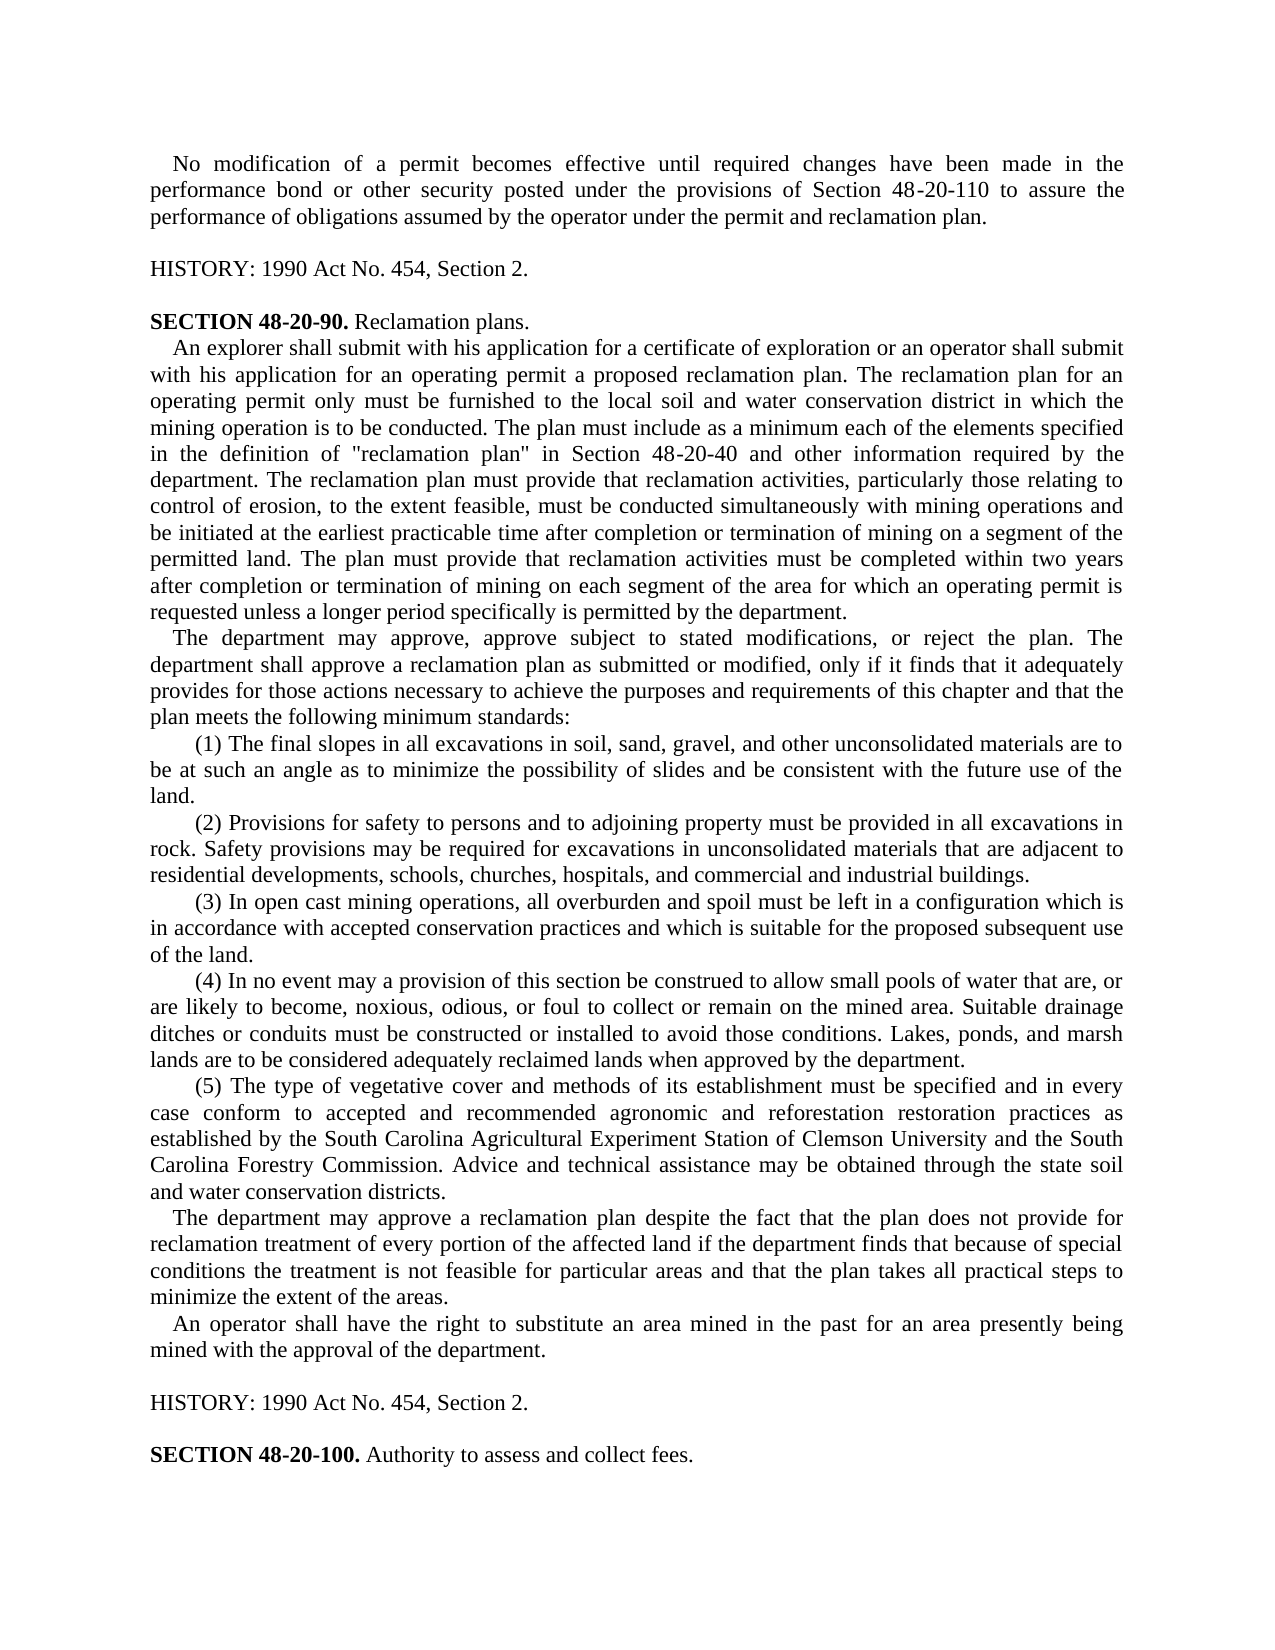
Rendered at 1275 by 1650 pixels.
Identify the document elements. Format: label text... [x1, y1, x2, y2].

text SECTION 48-20-100. Authority to assess and collect fees. [150, 1441, 1125, 1468]
text The department may approve, approve subject to stated modifications, or reject the plan. The department shall approve a reclamation plan as submitted or modified, only if it finds that it adequately provides for those actions necessary to achieve the purposes and requirements of this chapter and that the plan meets the following minimum standards: [150, 624, 1125, 730]
text (1) The final slopes in all excavations in soil, sand, gravel, and other unconsolidated materials are to be at such an angle as to minimize the possibility of slides and be consistent with the future use of the land. [150, 730, 1125, 809]
text HISTORY: 1990 Act No. 454, Section 2. [150, 255, 1125, 282]
text The department may approve a reclamation plan despite the fact that the plan does not provide for reclamation treatment of every portion of the affected land if the department finds that because of special conditions the treatment is not feasible for particular areas and that the plan takes all practical steps to minimize the extent of the areas. [150, 1204, 1125, 1309]
text An operator shall have the right to substitute an area mined in the past for an area presently being mined with the approval of the department. [150, 1309, 1125, 1362]
text (3) In open cast mining operations, all overburden and spoil must be left in a configuration which is in accordance with accepted conservation practices and which is suitable for the proposed subsequent use of the land. [150, 888, 1125, 967]
text HISTORY: 1990 Act No. 454, Section 2. [150, 1389, 1125, 1415]
text (4) In no event may a provision of this section be construed to allow small pools of water that are, or are likely to become, noxious, odious, or foul to collect or remain on the mined area. Suitable drainage ditches or conduits must be constructed or installed to avoid those conditions. Lakes, ponds, and marsh lands are to be considered adequately reclaimed lands when approved by the department. [150, 967, 1125, 1072]
text SECTION 48-20-90. Reclamation plans. [150, 308, 1125, 334]
text No modification of a permit becomes effective until required changes have been made in the performance bond or other security posted under the provisions of Section 48-20-110 to assure the performance of obligations assumed by the operator under the permit and reclamation plan. [150, 150, 1125, 229]
text An explorer shall submit with his application for a certificate of exploration or an operator shall submit with his application for an operating permit a proposed reclamation plan. The reclamation plan for an operating permit only must be furnished to the local soil and water conservation district in which the mining operation is to be conducted. The plan must include as a minimum each of the elements specified in the definition of "reclamation plan" in Section 48-20-40 and other information required by the department. The reclamation plan must provide that reclamation activities, particularly those relating to control of erosion, to the extent feasible, must be conducted simultaneously with mining operations and be initiated at the earliest practicable time after completion or termination of mining on a segment of the permitted land. The plan must provide that reclamation activities must be completed within two years after completion or termination of mining on each segment of the area for which an operating permit is requested unless a longer period specifically is permitted by the department. [150, 334, 1125, 624]
text (5) The type of vegetative cover and methods of its establishment must be specified and in every case conform to accepted and recommended agronomic and reforestation restoration practices as established by the South Carolina Agricultural Experiment Station of Clemson University and the South Carolina Forestry Commission. Advice and technical assistance may be obtained through the state soil and water conservation districts. [150, 1072, 1125, 1204]
text (2) Provisions for safety to persons and to adjoining property must be provided in all excavations in rock. Safety provisions may be required for excavations in unconsolidated materials that are adjacent to residential developments, schools, churches, hospitals, and commercial and industrial buildings. [150, 809, 1125, 888]
